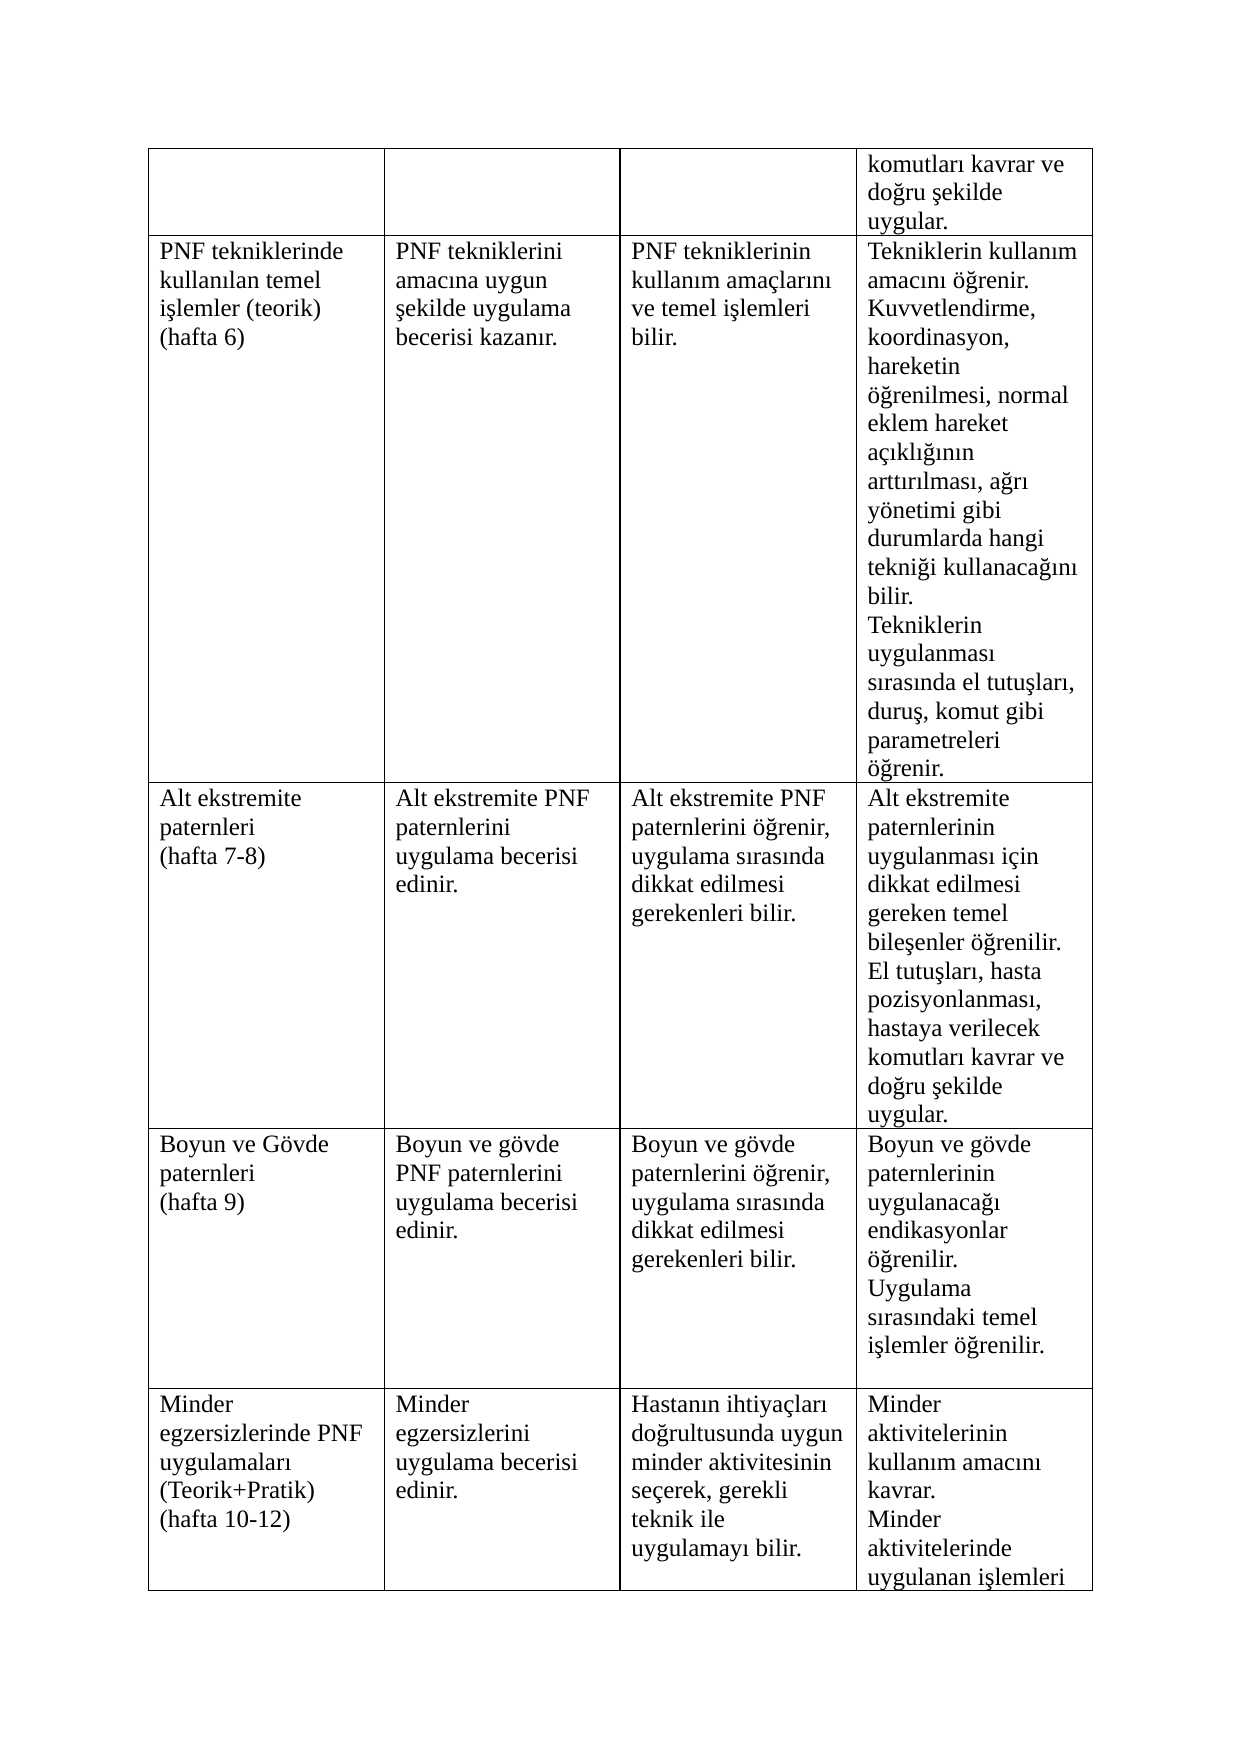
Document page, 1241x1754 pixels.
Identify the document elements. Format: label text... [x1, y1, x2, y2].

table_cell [385, 1389, 619, 1590]
table_cell Alt ekstremite PNF paternlerini uygulama becerisi edinir. [385, 783, 619, 1128]
table_cell Alt ekstremite paternlerinin uygulanması için dikkat edilmesi gereken temel bileşenler öğrenilir. El tutuşları, hasta pozisyonlanması, hastaya verilecek komutları kavrar ve doğru şekilde uygular. [857, 783, 1092, 1128]
table_cell PNF tekniklerinde kullanılan temel işlemler (teorik) (hafta 6) [149, 236, 384, 782]
table_cell PNF tekniklerinin kullanım amaçlarını ve temel işlemleri bilir. [621, 236, 856, 782]
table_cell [857, 149, 1092, 235]
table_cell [149, 149, 384, 235]
table_cell Boyun ve gövde PNF paternlerini uygulama becerisi edinir. [385, 1129, 619, 1388]
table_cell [621, 1389, 856, 1590]
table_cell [385, 149, 619, 235]
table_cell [149, 1389, 384, 1590]
table_cell Tekniklerin kullanım amacını öğrenir. Kuvvetlendirme, koordinasyon, hareketin öğrenilmesi, normal eklem hareket açıklığının arttırılması, ağrı yönetimi gibi durumlarda hangi tekniği kullanacağını bilir. Tekniklerin uygulanması sırasında el tutuşları, duruş, komut gibi parametreleri öğrenir. [857, 236, 1092, 782]
table_cell Boyun ve gövde paternlerinin uygulanacağı endikasyonlar öğrenilir. Uygulama sırasındaki temel işlemler öğrenilir. [857, 1129, 1092, 1388]
table_cell PNF tekniklerini amacına uygun şekilde uygulama becerisi kazanır. [385, 236, 619, 782]
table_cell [621, 149, 856, 235]
table_cell Boyun ve Gövde paternleri (hafta 9) [149, 1129, 384, 1388]
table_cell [857, 1389, 1092, 1590]
table_cell Boyun ve gövde paternlerini öğrenir, uygulama sırasında dikkat edilmesi gerekenleri bilir. [621, 1129, 856, 1388]
table_cell Alt ekstremite paternleri (hafta 7-8) [149, 783, 384, 1128]
table_cell Alt ekstremite PNF paternlerini öğrenir, uygulama sırasında dikkat edilmesi gerekenleri bilir. [621, 783, 856, 1128]
